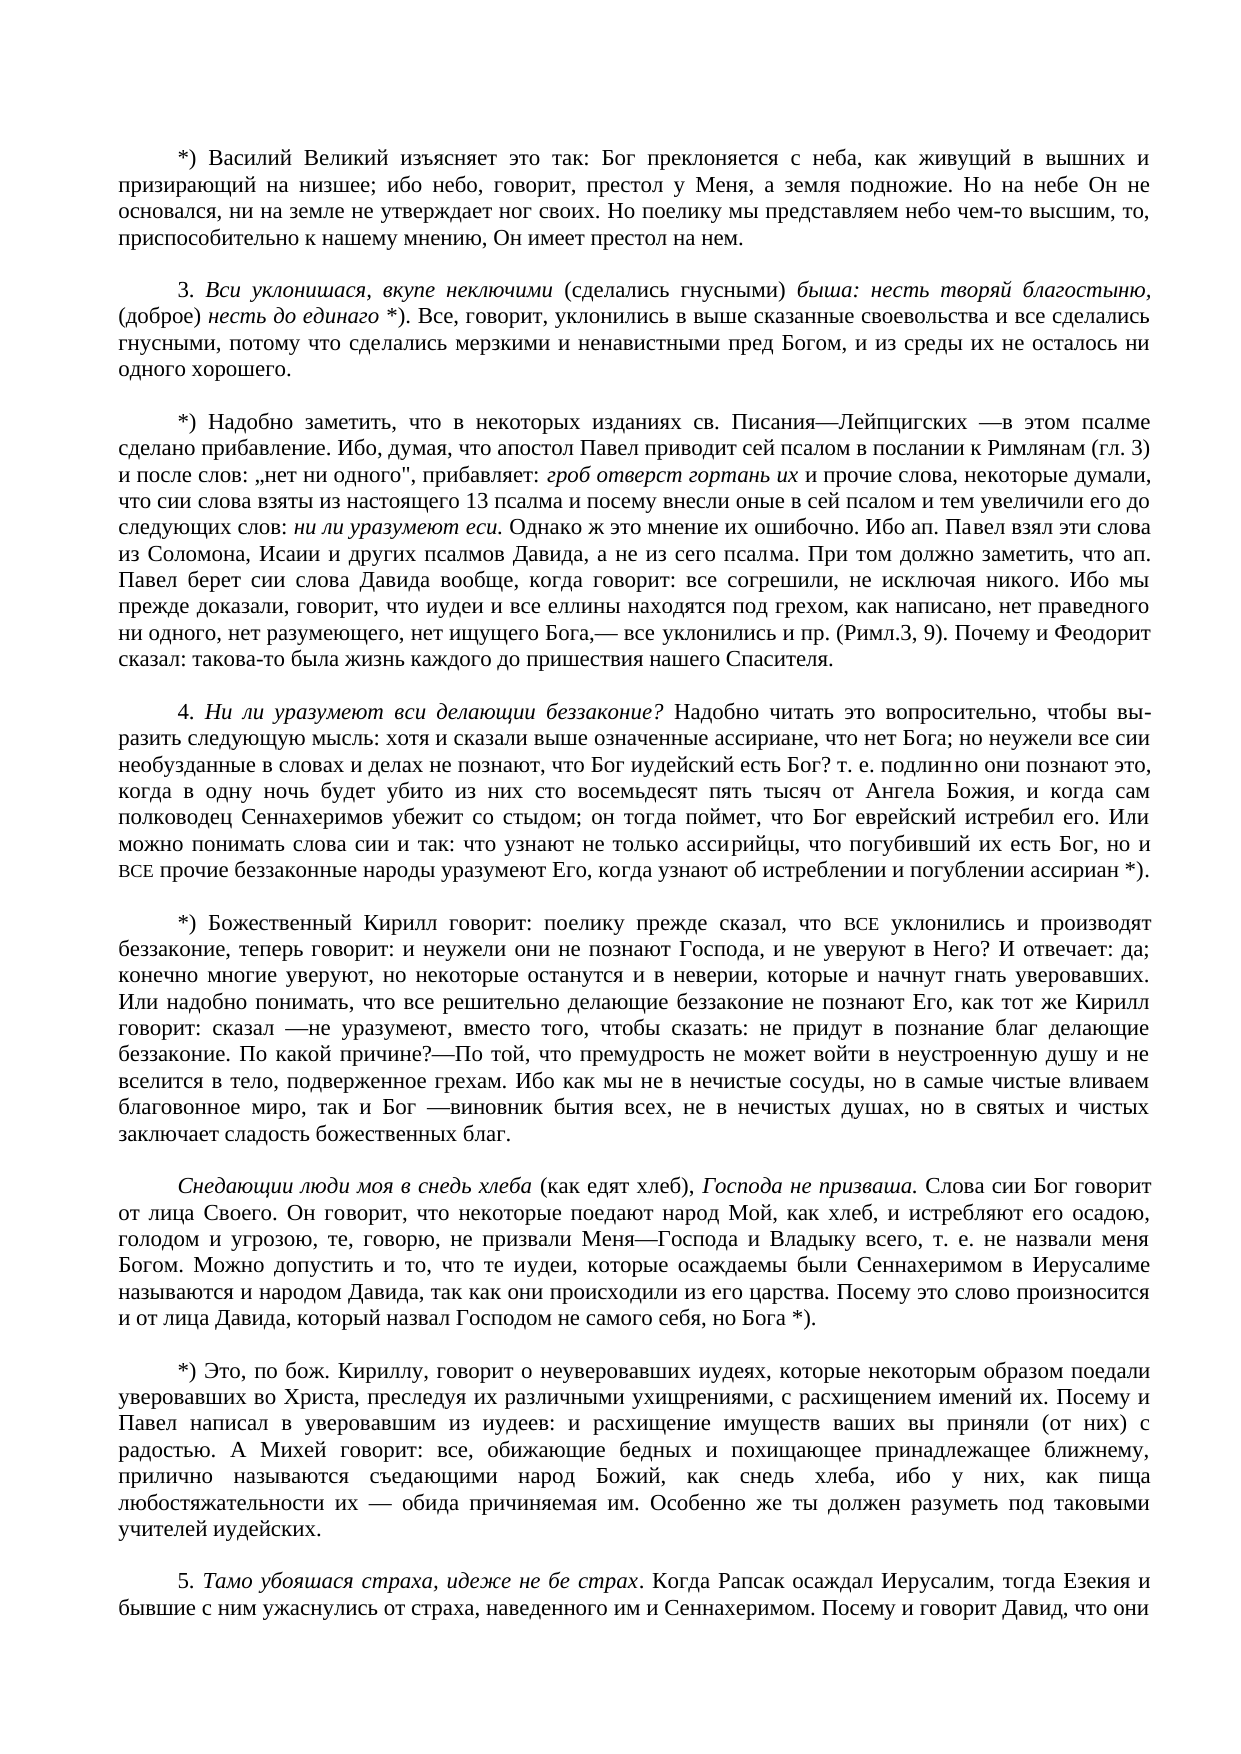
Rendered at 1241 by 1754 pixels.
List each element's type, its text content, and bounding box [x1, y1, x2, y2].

text *) Василий Великий изъясняет это так: Бог преклоняется с неба, как живущий в вышних и призирающий на низшее; ибо небо, говорит, престол у Меня, а земля подножие. Но на небе Он не основался, ни на земле не утверждает ног своих. Но поелику мы представляем небо чем-то высшим, то, приспособительно к нашему мнению, Он имеет престол на нем. [118, 144, 1152, 250]
text Снедающии люди моя в снедь хлеба (как едят хлеб), Господа не призваша. Слова сии Бог говорит от лица Своего. Он говорит, что некоторые поедают народ Мой, как хлеб, и истребляют его осадою, голодом и угрозою, те, говорю, не призвали Меня—Господа и Владыку всего, т. е. не назвали меня Богом. Можно допустить и то, что те иyдеи, которые осаждаемы были Сеннахеримом в Иерусалиме называются и народом Давида, так как они происходили из его царства. Посему это слово произносится и от лица Давида, который назвал Господом не самого себя, но Бога *). [118, 1172, 1152, 1330]
text *) Это, по бож. Кириллу, говорит о неуверовавших иудеях, которые некоторым образом поедали уверовавших во Христа, преследуя их различными ухищрениями, с расхищением имений их. Посему и Павел написал в уверовавшим из иyдeeв: и расхищение имуществ ваших вы приняли (от них) с радостью. А Михей говорит: все, обижающие бедных и похищающее принадлежащее ближнему, прилично называются съедающими народ Божий, как снедь хлеба, ибо у них, как пища любостяжательности их — обида причиняемая им. Особенно же ты должен разуметь под таковыми учителей иyдейских. [118, 1357, 1152, 1541]
text 4. Ни ли уразумеют вcu делающии беззаконие? Надобно читать это вопросительно, чтобы выразить следующую мысль: хотя и сказали выше означенные ассириане, что нет Бога; но неужели все сии необузданные в словах и делах не познают, что Бог иудейский есть Бог? т. е. подлинно они познают это, когда в одну ночь будет убито из них сто восемьдесят пять тысяч от Ангела Божия, и когда сам полководец Сеннахеримов убежит со стыдом; он тогда поймет, что Бог еврейский истребил его. Или можно понимать слова сии и так: что узнают не только ассирийцы, что погубивший их есть Бог, но и все прочие беззаконные народы уразумеют Его, когда узнают об истреблении и погублении ассириан *). [118, 698, 1152, 882]
text *) Божественный Кирилл говорит: поелику прежде сказал, что все уклонились и производят беззаконие, теперь говорит: и неужели они не познают Господа, и не уверуют в Него? И отвечает: да; конечно многие уверуют, но некоторые останутся и в неверии, которые и начнут гнать уверовавших. Или надобно понимать, что все решительно делающие беззаконие не познают Его, как тот же Кирилл говорит: сказал —не уразумеют, вместо того, чтобы сказать: не придут в познание благ делающие беззаконие. По какой причине?—По той, что премудрость не может войти в неустроенную душу и не вселится в тело, подверженное грехам. Ибо как мы не в нечистые сосуды, но в самые чистые вливаем благовонное миро, так и Бог —виновник бытия всех, не в нечистых душах, но в святых и чистых заключает сладость божественных благ. [118, 909, 1152, 1146]
text 3. Вси уклонишася, вкупе неключими (сделались гнусными) быша: несть творяй благостыню, (доброе) несть до единаго *). Все, говорит, уклонились в выше сказанные своевольства и все сделались гнусными, потому что сделались мерзкими и ненавистными пред Богом, и из среды их не осталось ни одного хорошего. [118, 276, 1152, 382]
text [118, 1568, 1152, 1620]
text *) Надобно заметить, что в некоторых изданиях св. Писания—Лейпцигских —в этом псалме сделано прибавление. Ибо, думая, что апостол Павел приводит сей псалом в послании к Римлянам (гл. 3) и после слов: „нет ни одного", прибавляет: гроб отверст гортань их и прочие слова, некоторые думали, что сии слова взяты из настоящего 13 псалма и посему внесли оные в сей псалом и тем увеличили его до следующих слов: ни ли уразумеют ecu. Однако ж это мнение их ошибочно. Ибо ап. Павел взял эти слова из Соломона, Исаии и других псалмов Давида, а не из сего псалма. При том должно заметить, что ап. Павел берет сии слова Давида вообще, когда говорит: все согрешили, не исключая никого. Ибо мы прежде доказали, говорит, что иудеи и все еллины находятся под грехом, как написано, нет праведного ни одного, нет разумеющего, нет ищущего Бога,— все уклонились и пр. (Римл.3, 9). Почему и Феодорит сказал: такова-то была жизнь каждого до пришествия нашего Спасителя. [118, 408, 1152, 672]
